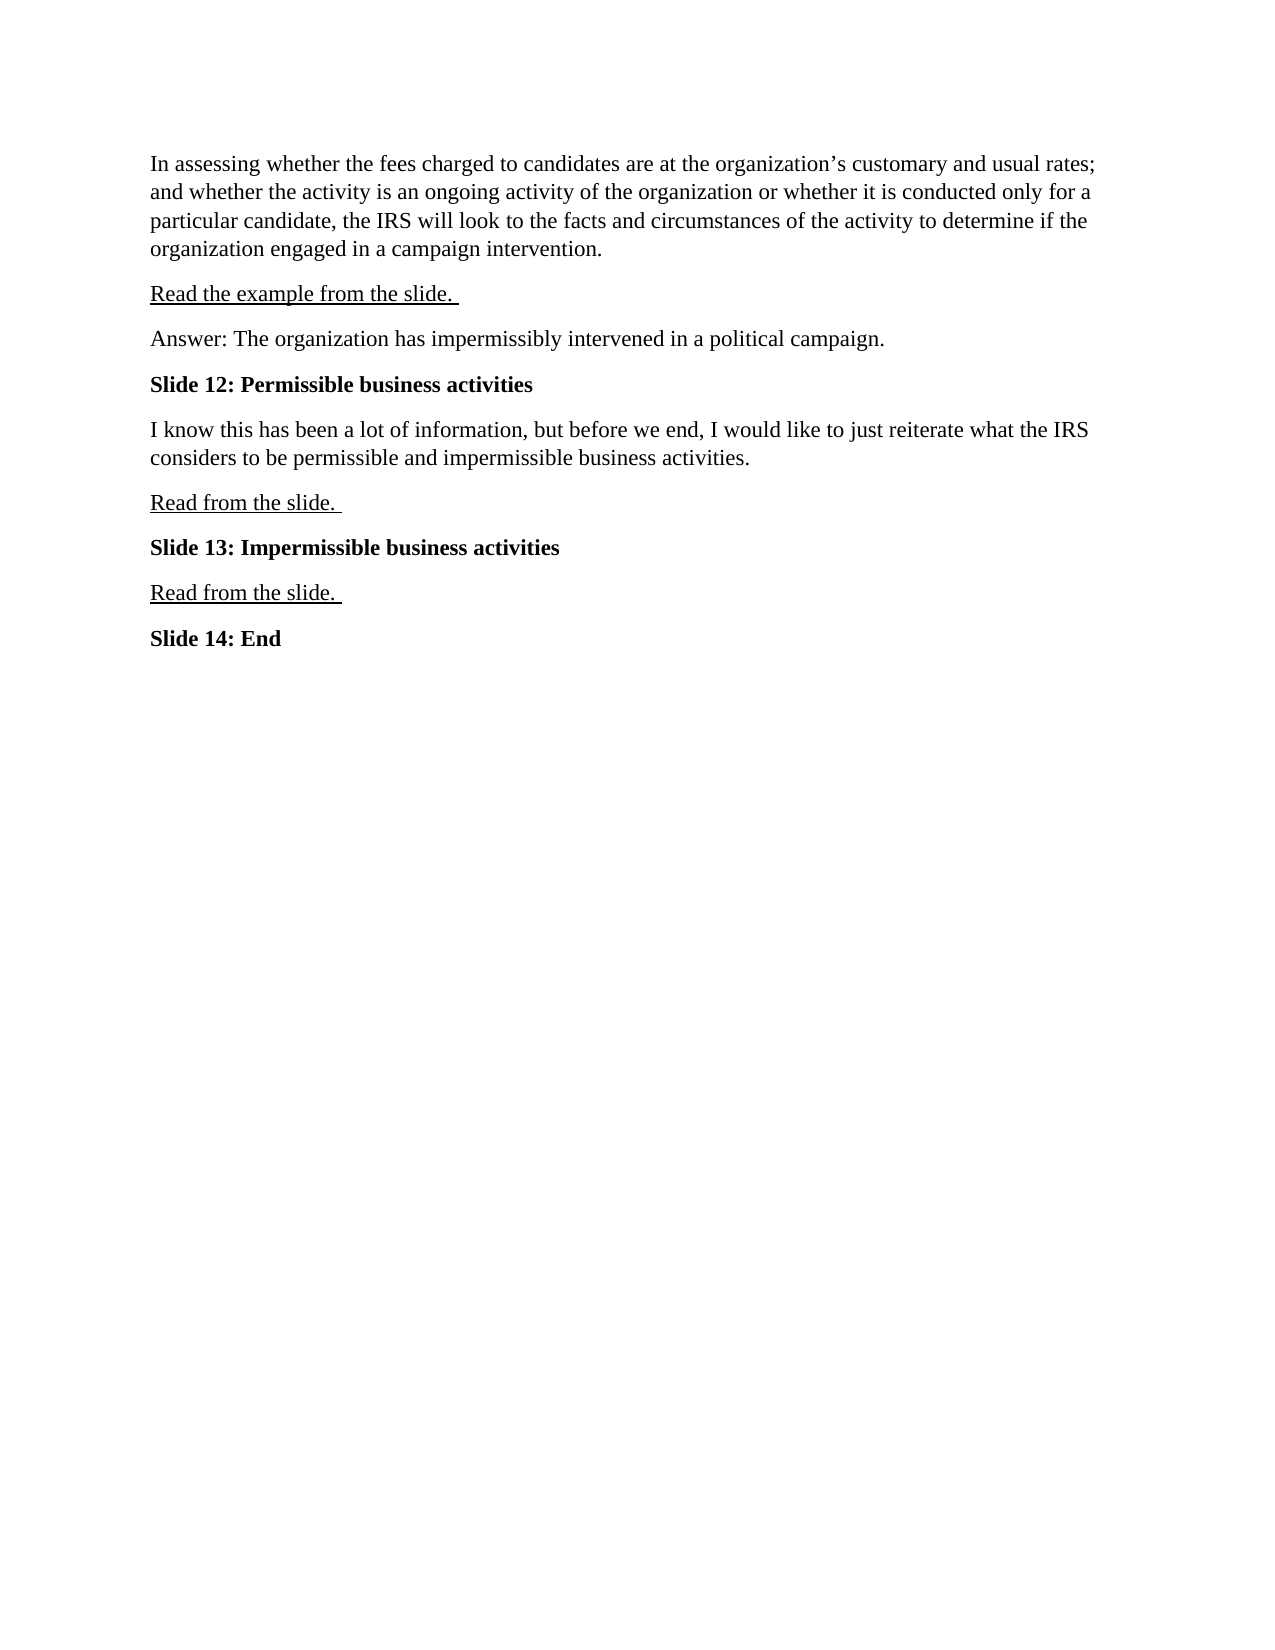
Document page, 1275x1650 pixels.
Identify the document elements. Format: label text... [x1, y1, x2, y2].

text I know this has been a lot of information, but before we end, I would like to just reiterate what the IRS considers to be permissible and impermissible business activities. [150, 416, 1125, 471]
text Slide 12: Permissible business activities [150, 371, 1125, 397]
text Slide 13: Impermissible business activities [150, 534, 1125, 561]
text Read from the slide. [150, 489, 1125, 516]
text Slide 14: End [150, 624, 1125, 651]
text Answer: The organization has impermissibly intervened in a political campaign. [150, 326, 1125, 352]
text Read from the slide. [150, 579, 1125, 606]
text In assessing whether the fees charged to candidates are at the organization’s customary and usual rates; and whether the activity is an ongoing activity of the organization or whether it is conducted only for a particular candidate, the IRS will look to the facts and circumstances of the activity to determine if the organization engaged in a campaign intervention. [150, 150, 1125, 262]
text Read the example from the slide. [150, 280, 1125, 307]
